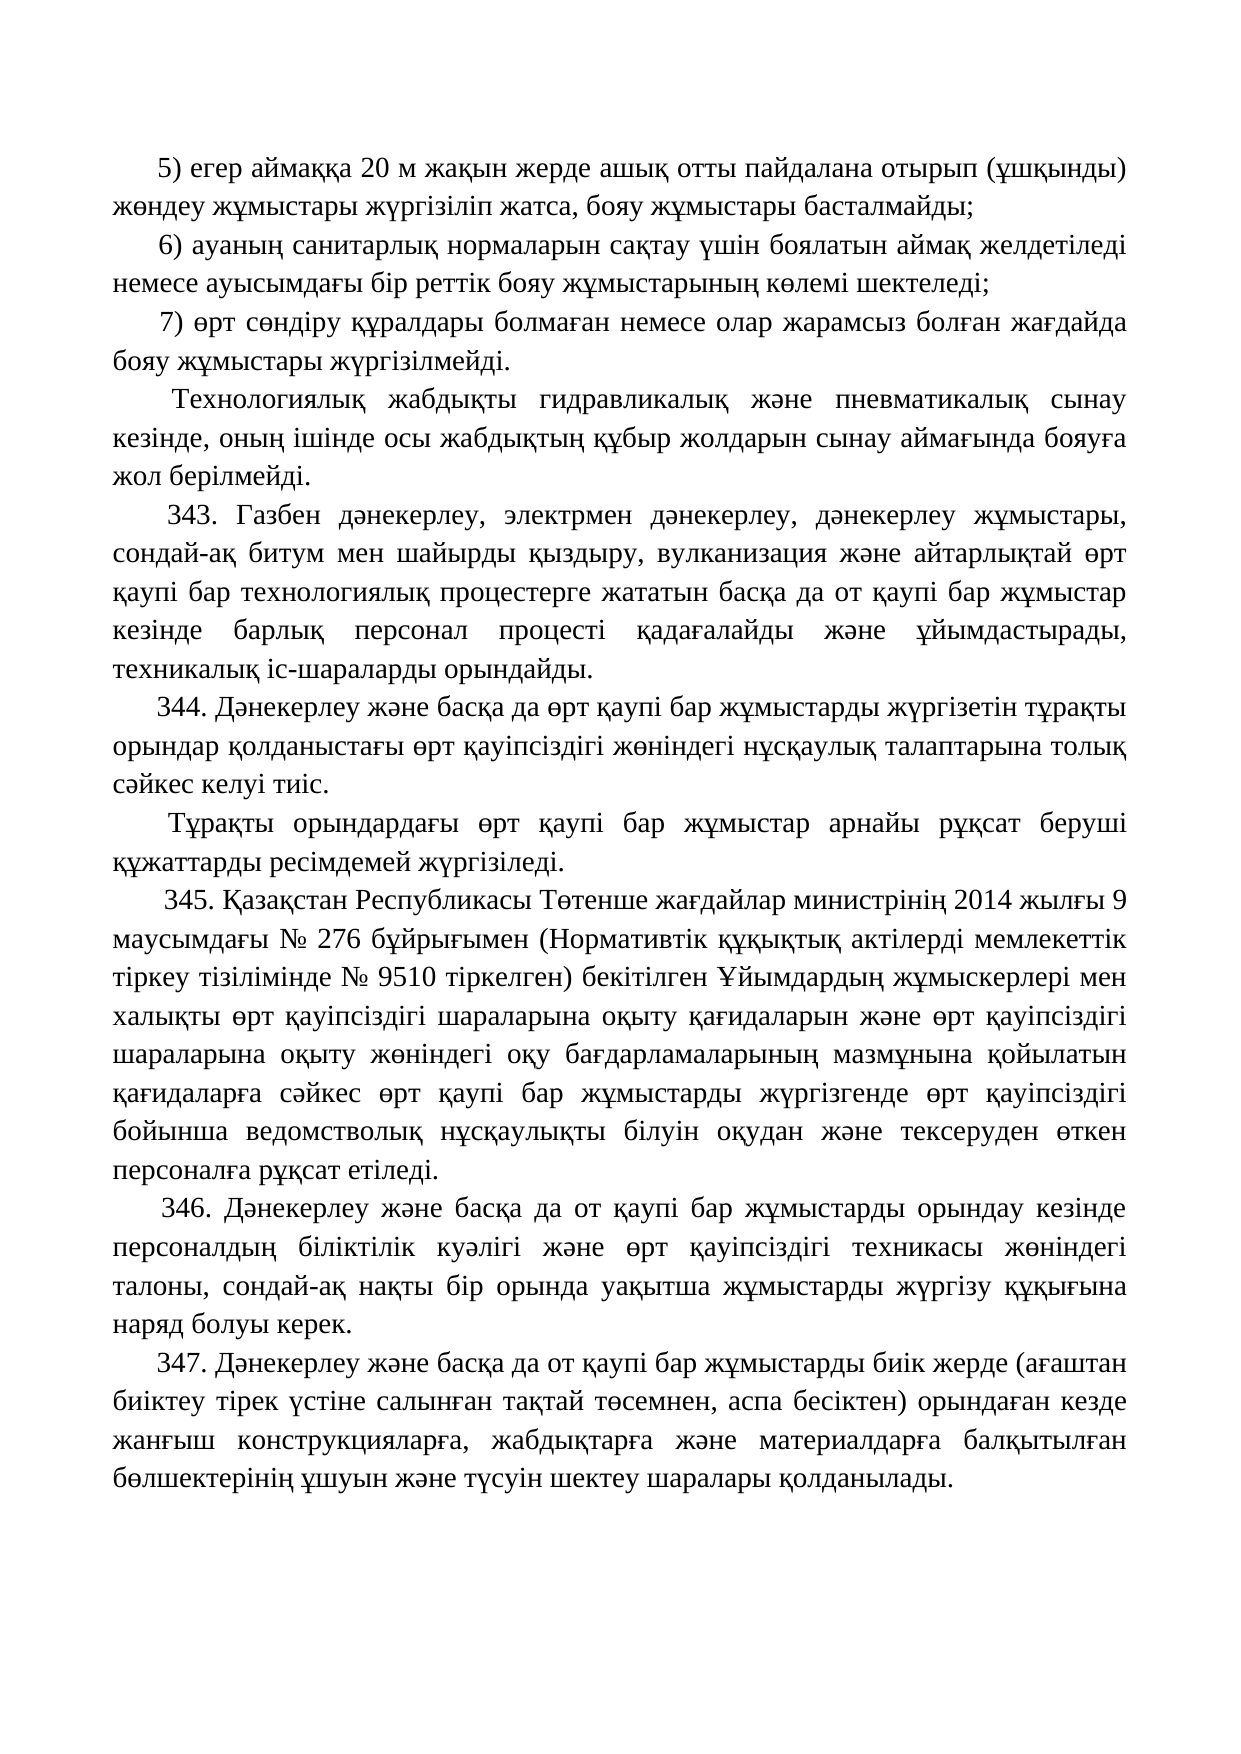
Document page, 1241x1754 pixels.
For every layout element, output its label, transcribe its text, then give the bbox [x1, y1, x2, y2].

text 343. Газбен дәнекерлеу, электрмен дәнекерлеу, дәнекерлеу жұмыстары, сондай-ақ битум мен шайырды қыздыру, вулканизация және айтарлықтай өрт қаупі бар технологиялық процестерге жататын басқа да от қаупі бар жұмыстар кезінде барлық персонал процесті қадағалайды және ұйымдастырады, техникалық іс-шараларды орындайды. [112, 497, 1128, 684]
text 6) ауаның санитарлық нормаларын сақтау үшін боялатын аймақ желдетіледі немесе ауысымдағы бір реттік бояу жұмыстарының көлемі шектеледі; [112, 227, 1128, 299]
text 344. Дәнекерлеу және басқа да өрт қаупі бар жұмыстарды жүргізетін тұрақты орындар қолданыстағы өрт қауіпсіздігі жөніндегі нұсқаулық талаптарына толық сәйкес келуі тиіс. [112, 689, 1128, 800]
text 347. Дәнекерлеу және басқа да от қаупі бар жұмыстарды биік жерде (ағаштан биіктеу тірек үстіне салынған тақтай төсемнен, аспа бесіктен) орындаған кезде жанғыш конструкцияларға, жабдықтарға және материалдарға балқытылған бөлшектерінің ұшуын және түсуін шектеу шаралары қолданылады. [112, 1345, 1128, 1494]
text Технологиялық жабдықты гидравликалық және пневматикалық сынау кезінде, оның ішінде осы жабдықтың құбыр жолдарын сынау аймағында бояуға жол берілмейді. [112, 381, 1128, 492]
text 7) өрт сөндіру құралдары болмаған немесе олар жарамсыз болған жағдайда бояу жұмыстары жүргізілмейді. [112, 304, 1128, 376]
text 346. Дәнекерлеу және басқа да от қаупі бар жұмыстарды орындау кезінде персоналдың біліктілік куәлігі және өрт қауіпсіздігі техникасы жөніндегі талоны, сондай-ақ нақты бір орында уақытша жұмыстарды жүргізу құқығына наряд болуы керек. [112, 1191, 1128, 1340]
text 5) егер аймаққа 20 м жақын жерде ашық отты пайдалана отырып (ұшқынды) жөндеу жұмыстары жүргізіліп жатса, бояу жұмыстары басталмайды; [112, 150, 1128, 222]
text Тұрақты орындардағы өрт қаупі бар жұмыстар арнайы рұқсат беруші құжаттарды ресімдемей жүргізіледі. [112, 805, 1128, 877]
text 345. Қазақстан Республикасы Төтенше жағдайлар министрінің 2014 жылғы 9 маусымдағы № 276 бұйрығымен (Нормативтік құқықтық актілерді мемлекеттік тіркеу тізілімінде № 9510 тіркелген) бекітілген Ұйымдардың жұмыскерлері мен халықты өрт қауіпсіздігі шараларына оқыту қағидаларын және өрт қауіпсіздігі шараларына оқыту жөніндегі оқу бағдарламаларының мазмұнына қойылатын қағидаларға сәйкес өрт қаупі бар жұмыстарды жүргізгенде өрт қауіпсіздігі бойынша ведомстволық нұсқаулықты білуін оқудан және тексеруден өткен персоналға рұқсат етіледі. [112, 882, 1128, 1186]
